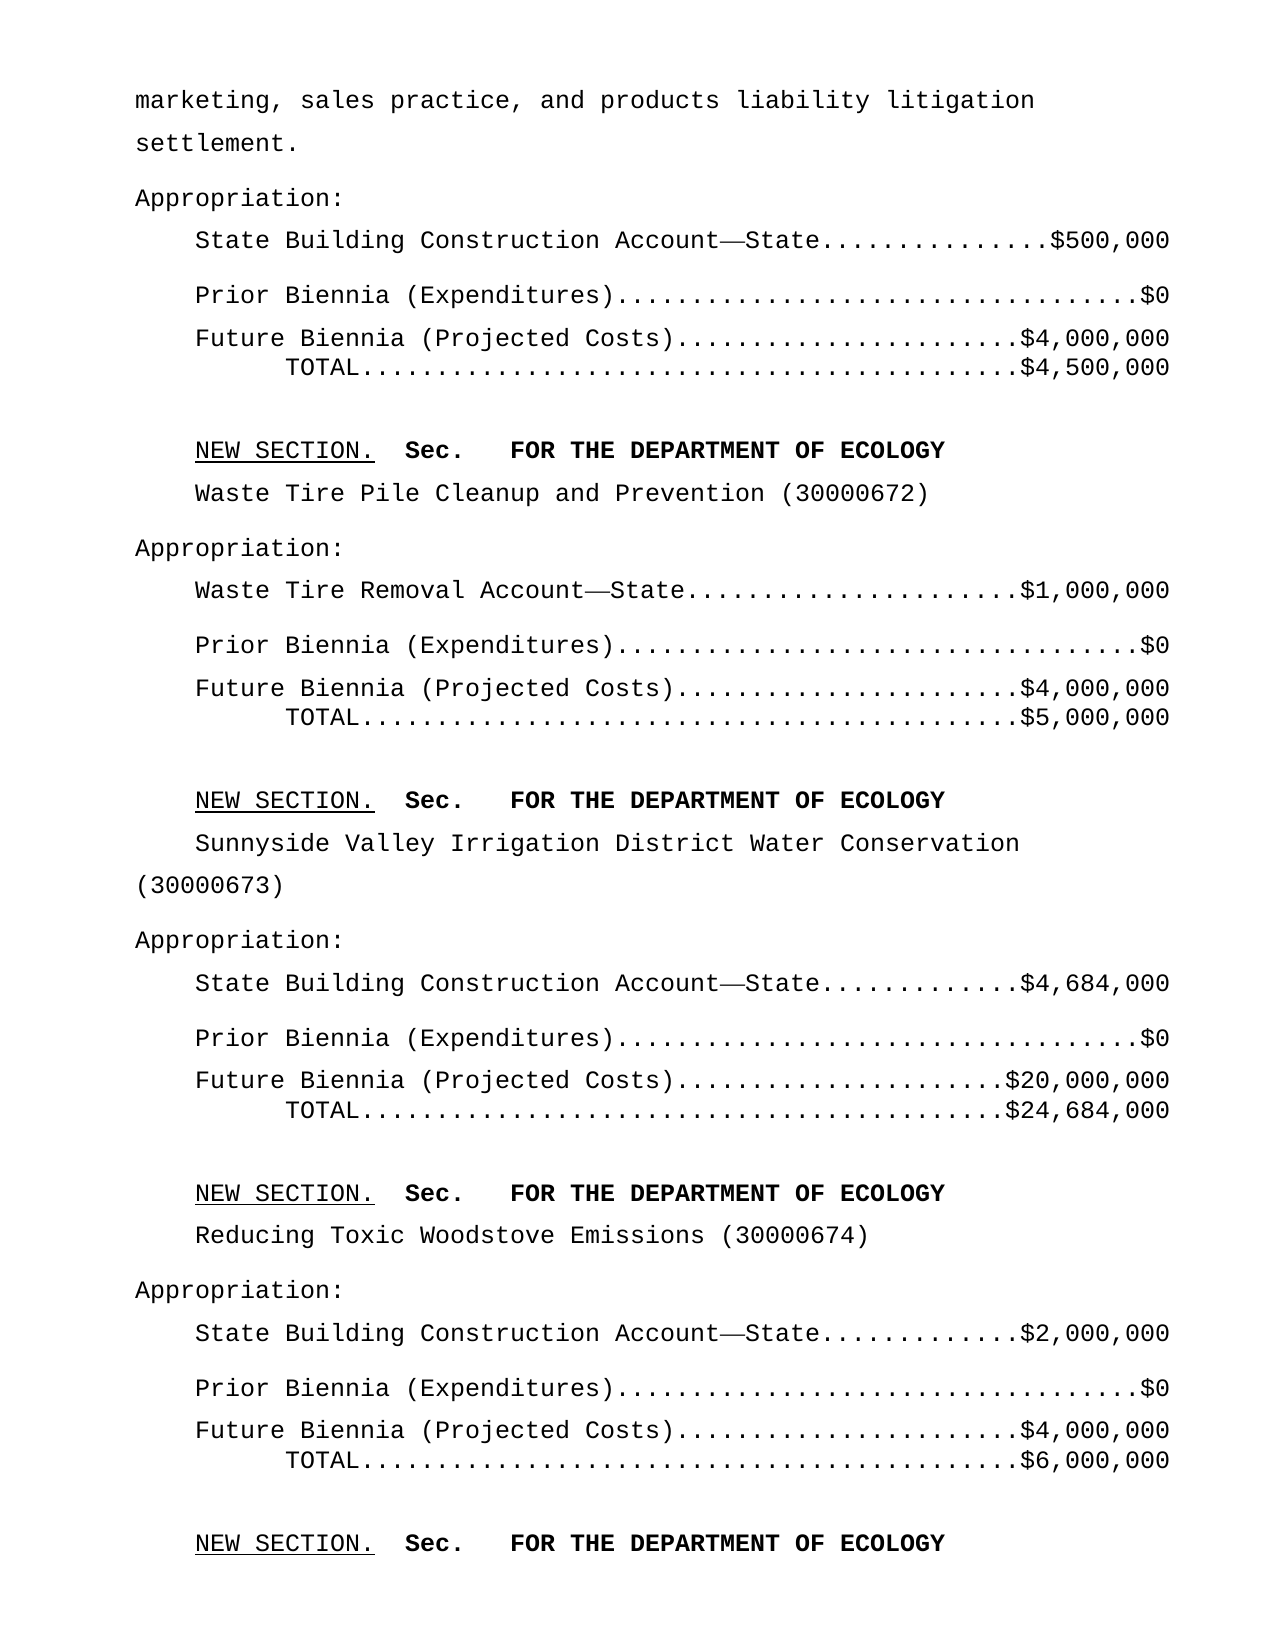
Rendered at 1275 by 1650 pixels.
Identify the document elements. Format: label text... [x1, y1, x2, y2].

text Appropriation: [135, 915, 1170, 957]
text Future Biennia (Projected Costs) $20,000,000 [135, 1055, 1170, 1097]
text Prior Biennia (Expenditures) $0 [135, 270, 1170, 312]
text Future Biennia (Projected Costs) $4,000,000 [135, 1405, 1170, 1447]
text Appropriation: [135, 522, 1170, 565]
text TOTAL $6,000,000 [135, 1447, 1170, 1476]
text TOTAL $5,000,000 [135, 705, 1170, 733]
text TOTAL $24,684,000 [135, 1097, 1170, 1126]
text NEW SECTION. Sec. FOR THE DEPARTMENT OF ECOLOGY [135, 1167, 1170, 1210]
text Prior Biennia (Expenditures) $0 [135, 620, 1170, 662]
text NEW SECTION. Sec. FOR THE DEPARTMENT OF ECOLOGY [135, 1517, 1170, 1560]
text Sunnyside Valley Irrigation District Water Conservation (30000673) [135, 817, 1170, 902]
text Waste Tire Pile Cleanup and Prevention (30000672) [135, 467, 1170, 510]
text Waste Tire Removal Account—State $1,000,000 [135, 565, 1170, 607]
text State Building Construction Account—State $2,000,000 [135, 1307, 1170, 1350]
text Reducing Toxic Woodstove Emissions (30000674) [135, 1210, 1170, 1252]
text Future Biennia (Projected Costs) $4,000,000 [135, 662, 1170, 705]
text State Building Construction Account—State $4,684,000 [135, 957, 1170, 1000]
text NEW SECTION. Sec. FOR THE DEPARTMENT OF ECOLOGY [135, 425, 1170, 467]
text TOTAL $4,500,000 [135, 355, 1170, 383]
text Future Biennia (Projected Costs) $4,000,000 [135, 312, 1170, 355]
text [135, 75, 1170, 160]
text Prior Biennia (Expenditures) $0 [135, 1012, 1170, 1055]
text Appropriation: [135, 1265, 1170, 1307]
text NEW SECTION. Sec. FOR THE DEPARTMENT OF ECOLOGY [135, 775, 1170, 817]
text Appropriation: [135, 172, 1170, 215]
text Prior Biennia (Expenditures) $0 [135, 1362, 1170, 1405]
text State Building Construction Account—State $500,000 [135, 215, 1170, 257]
